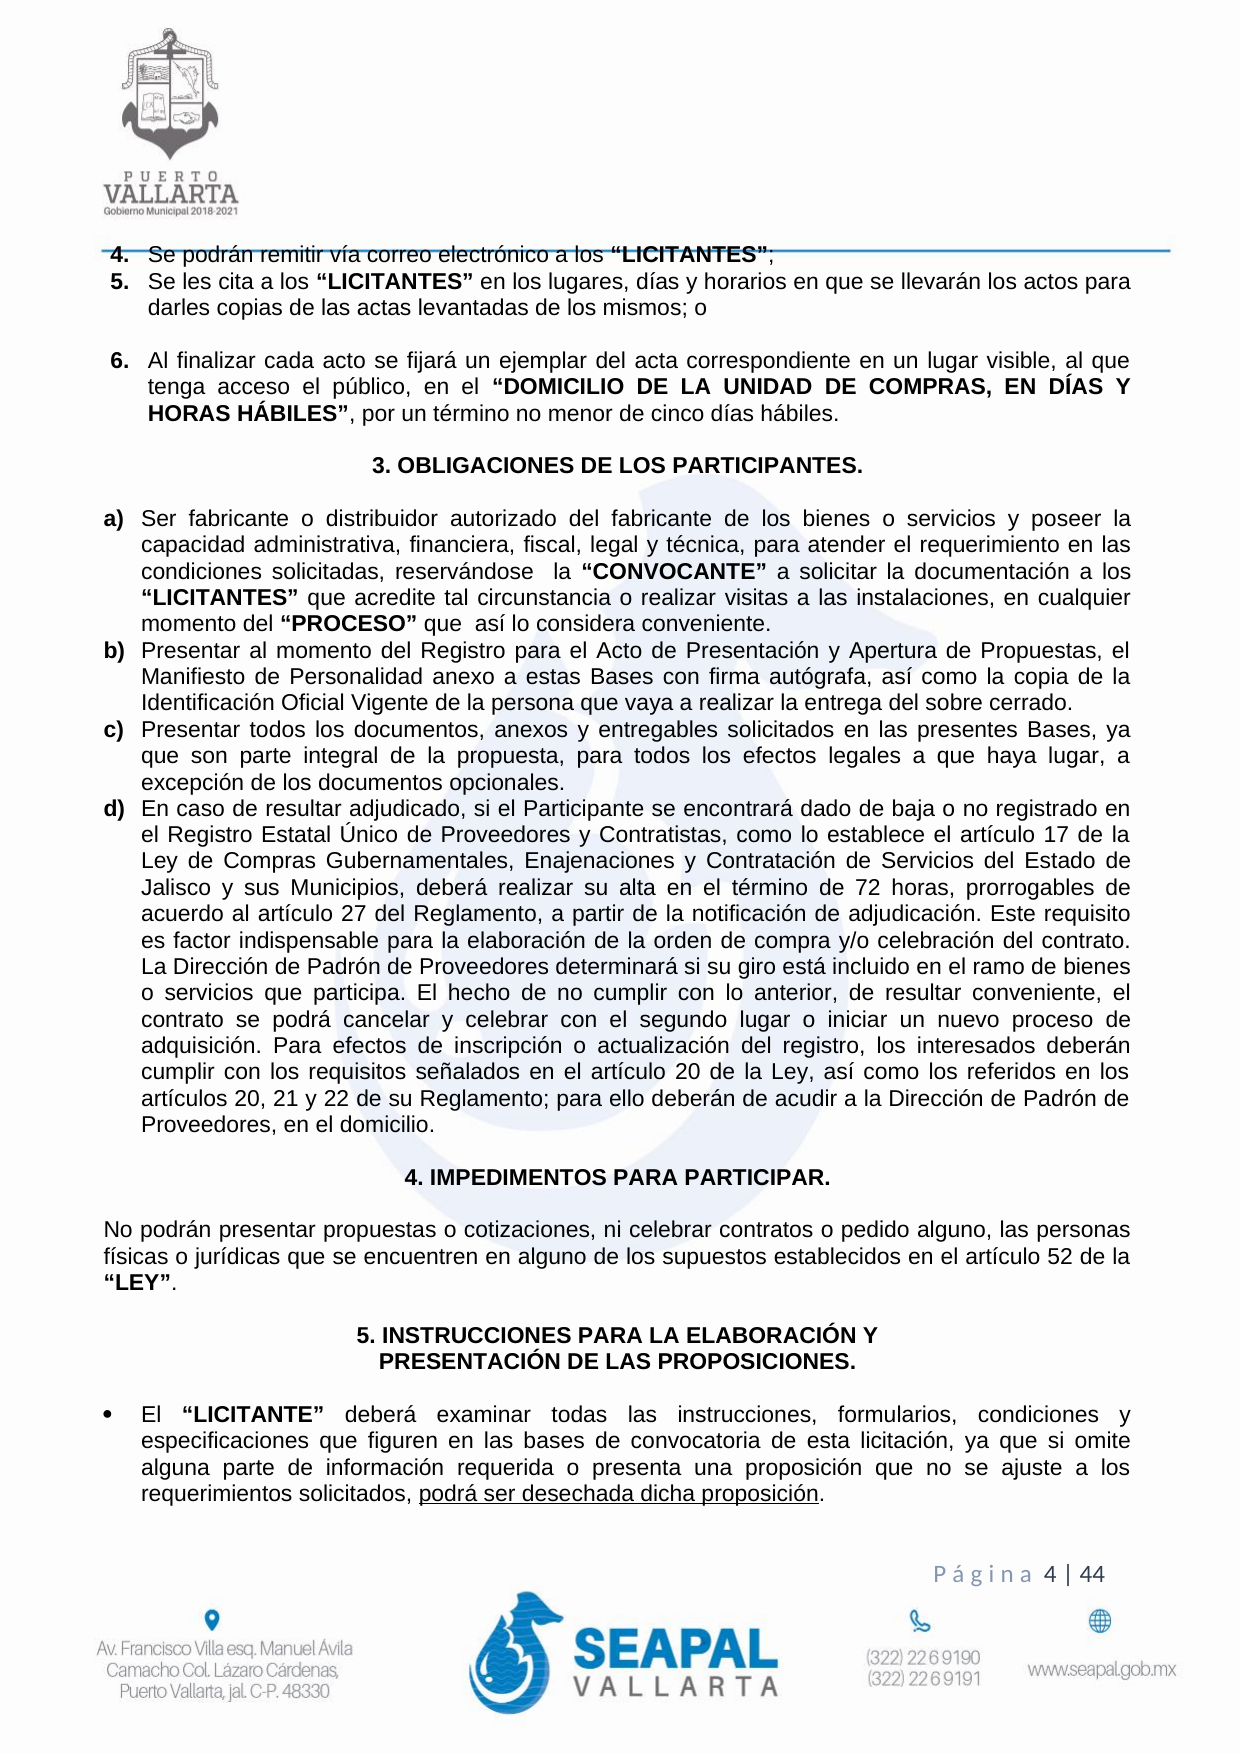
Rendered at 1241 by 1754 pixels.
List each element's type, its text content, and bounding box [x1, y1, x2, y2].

text PRESENTACIÓN DE LAS PROPOSICIONES. [103, 1348, 1132, 1374]
text No podrán presentar propuestas o cotizaciones, ni celebrar contratos o pedido alguno, las personas físicas o jurídicas que se encuentren en alguno de los supuestos establecidos en el artículo 52 de la “LEY”. [103, 1216, 1132, 1296]
picture [0, 0, 1241, 1754]
list Ser fabricante o distribuidor autorizado del fabricante de los bienes o servicios y poseer la capacidad administrativa, financiera, fiscal, legal y técnica, para atender el requerimiento en las condiciones solicitadas, reservándose la “CONVOCANTE” a solicitar la documentación a los “LICITANTES” que acredite tal circunstancia o realizar visitas a las instalaciones, en cualquier momento del “PROCESO” que así lo considera conveniente. [103, 505, 1132, 637]
text 3. OBLIGACIONES DE LOS PARTICIPANTES. [103, 452, 1132, 478]
list En caso de resultar adjudicado, si el Participante se encontrará dado de baja o no registrado en el Registro Estatal Único de Proveedores y Contratistas, como lo establece el artículo 17 de la Ley de Compras Gubernamentales, Enajenaciones y Contratación de Servicios del Estado de Jalisco y sus Municipios, deberá realizar su alta en el término de 72 horas, prorrogables de acuerdo al artículo 27 del Reglamento, a partir de la notificación de adjudicación. Este requisito es factor indispensable para la elaboración de la orden de compra y/o celebración del contrato. La Dirección de Padrón de Proveedores determinará si su giro está incluido en el ramo de bienes o servicios que participa. El hecho de no cumplir con lo anterior, de resultar conveniente, el contrato se podrá cancelar y celebrar con el segundo lugar o iniciar un nuevo proceso de adquisición. Para efectos de inscripción o actualización del registro, los interesados deberán cumplir con los requisitos señalados en el artículo 20 de la Ley, así como los referidos en los artículos 20, 21 y 22 de su Reglamento; para ello deberán de acudir a la Dirección de Padrón de Proveedores, en el domicilio. [103, 795, 1132, 1137]
list Al finalizar cada acto se fijará un ejemplar del acta correspondiente en un lugar visible, al que tenga acceso el público, en el “DOMICILIO DE LA UNIDAD DE COMPRAS, EN DÍAS Y HORAS HÁBILES”, por un término no menor de cinco días hábiles. [110, 347, 1132, 426]
list Presentar al momento del Registro para el Acto de Presentación y Apertura de Propuestas, el Manifiesto de Personalidad anexo a estas Bases con firma autógrafa, así como la copia de la Identificación Oficial Vigente de la persona que vaya a realizar la entrega del sobre cerrado. [103, 637, 1132, 716]
text 4. IMPEDIMENTOS PARA PARTICIPAR. [103, 1164, 1132, 1190]
list El “LICITANTE” deberá examinar todas las instrucciones, formularios, condiciones y especificaciones que figuren en las bases de convocatoria de esta licitación, ya que si omite alguna parte de información requerida o presenta una proposición que no se ajuste a los requerimientos solicitados, podrá ser desechada dicha proposición. [103, 1401, 1132, 1506]
list Se podrán remitir vía correo electrónico a los “LICITANTES”; [110, 241, 1132, 268]
list Presentar todos los documentos, anexos y entregables solicitados en las presentes Bases, ya que son parte integral de la propuesta, para todos los efectos legales a que haya lugar, a excepción de los documentos opcionales. [103, 716, 1132, 795]
text 5. INSTRUCCIONES PARA LA ELABORACIÓN Y [103, 1322, 1132, 1348]
list Se les cita a los “LICITANTES” en los lugares, días y horarios en que se llevarán los actos para darles copias de las actas levantadas de los mismos; o [110, 268, 1132, 320]
